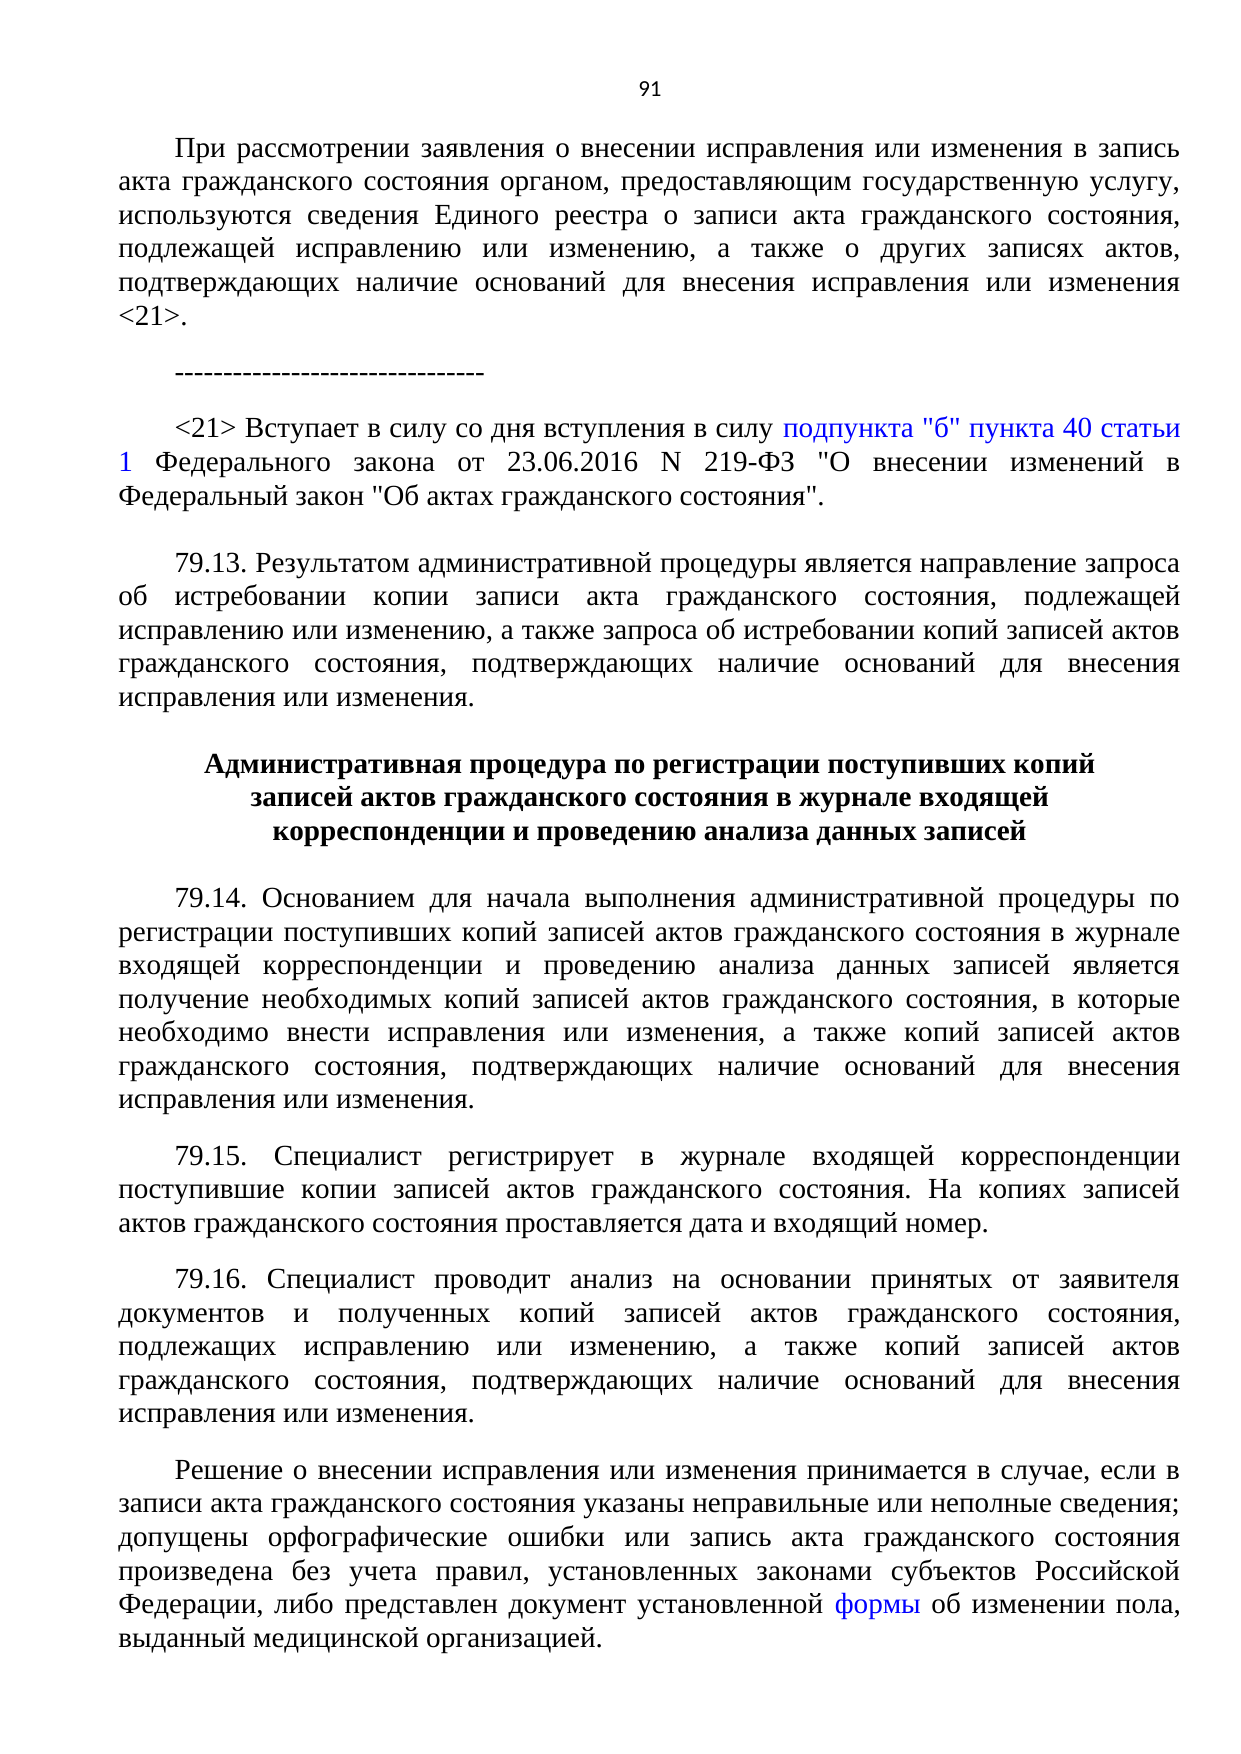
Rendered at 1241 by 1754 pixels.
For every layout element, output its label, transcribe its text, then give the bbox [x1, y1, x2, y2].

text <21> Вступает в силу со дня вступления в силу подпункта "б" пункта 40 статьи 1 Федерального закона от 23.06.2016 N 219-ФЗ "О внесении изменений в Федеральный закон "Об актах гражданского состояния". [118, 411, 1181, 511]
title корреспонденции и проведению анализа данных записей [118, 813, 1181, 847]
title записей актов гражданского состояния в журнале входящей [118, 779, 1181, 813]
text 79.14. Основанием для начала выполнения административной процедуры по регистрации поступивших копий записей актов гражданского состояния в журнале входящей корреспонденции и проведению анализа данных записей является получение необходимых копий записей актов гражданского состояния, в которые необходимо внести исправления или изменения, а также копий записей актов гражданского состояния, подтверждающих наличие оснований для внесения исправления или изменения. [118, 880, 1181, 1115]
text Решение о внесении исправления или изменения принимается в случае, если в записи акта гражданского состояния указаны неправильные или неполные сведения; допущены орфографические ошибки или запись акта гражданского состояния произведена без учета правил, установленных законами субъектов Российской Федерации, либо представлен документ установленной формы об изменении пола, выданный медицинской организацией. [118, 1452, 1181, 1653]
text 79.13. Результатом административной процедуры является направление запроса об истребовании копии записи акта гражданского состояния, подлежащей исправлению или изменению, а также запроса об истребовании копий записей актов гражданского состояния, подтверждающих наличие оснований для внесения исправления или изменения. [118, 545, 1181, 712]
text 79.15. Специалист регистрирует в журнале входящей корреспонденции поступившие копии записей актов гражданского состояния. На копиях записей актов гражданского состояния проставляется дата и входящий номер. [118, 1138, 1181, 1238]
text -------------------------------- [118, 354, 1181, 388]
text 79.16. Специалист проводит анализ на основании принятых от заявителя документов и полученных копий записей актов гражданского состояния, подлежащих исправлению или изменению, а также копий записей актов гражданского состояния, подтверждающих наличие оснований для внесения исправления или изменения. [118, 1261, 1181, 1429]
text При рассмотрении заявления о внесении исправления или изменения в запись акта гражданского состояния органом, предоставляющим государственную услугу, используются сведения Единого реестра о записи акта гражданского состояния, подлежащей исправлению или изменению, а также о других записях актов, подтверждающих наличие оснований для внесения исправления или изменения <21>. [118, 130, 1181, 331]
title Административная процедура по регистрации поступивших копий [118, 746, 1181, 779]
